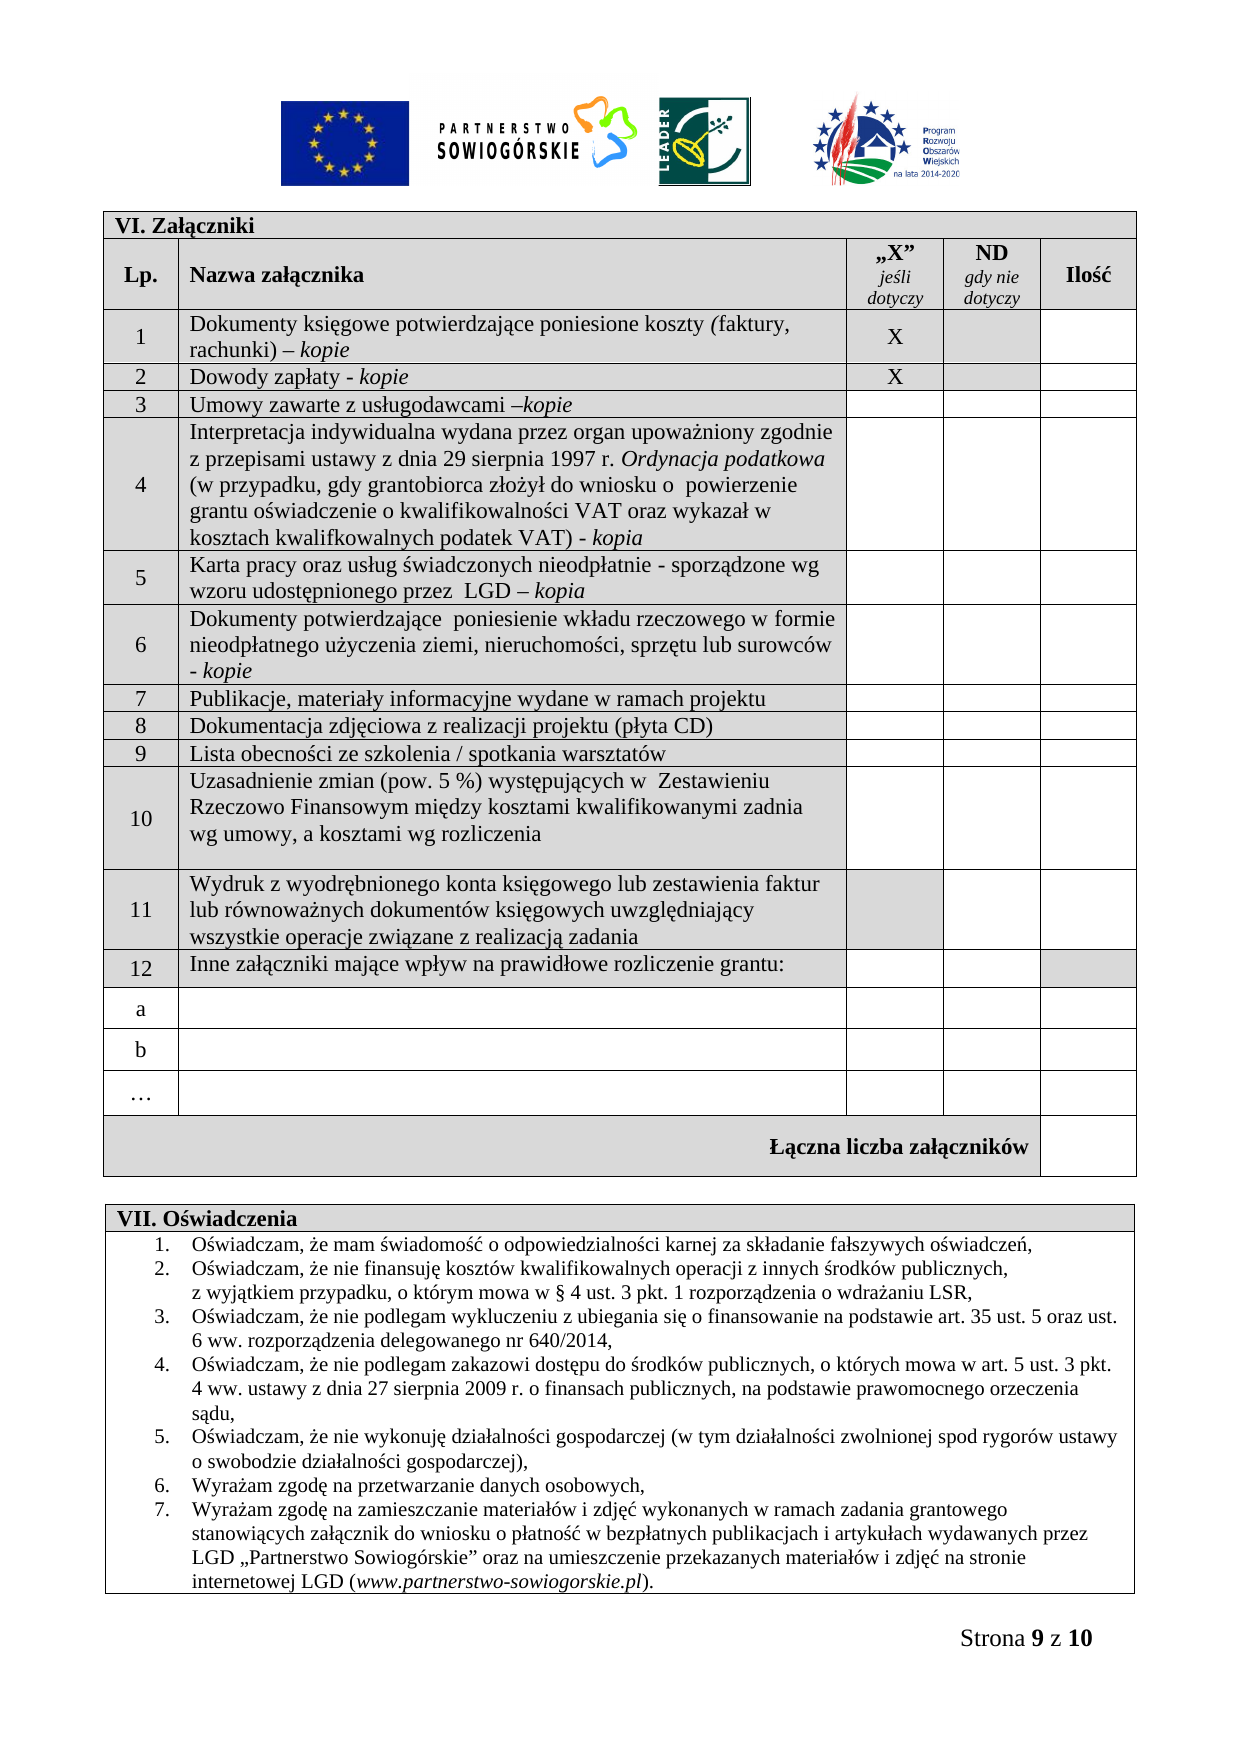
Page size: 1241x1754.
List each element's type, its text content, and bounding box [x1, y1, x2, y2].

table_cell Dokumenty potwierdzające poniesienie wkładu rzeczowego w formie nieodpłatnego użyczenia ziemi, nieruchomości, sprzętu lub surowców - kopie [179, 605, 846, 684]
table_cell Inne załączniki mające wpływ na prawidłowe rozliczenie grantu: [179, 950, 846, 987]
table_cell Lp. [104, 239, 178, 309]
table_cell 2 [104, 364, 178, 390]
table_cell [944, 740, 1040, 766]
table_cell [179, 1029, 846, 1070]
table_cell Umowy zawarte z usługodawcami –kopie [179, 391, 846, 417]
table_cell [1041, 1116, 1136, 1176]
table_cell [944, 712, 1040, 739]
table_cell [847, 740, 943, 766]
table_cell [847, 767, 943, 869]
table_header VII. Oświadczenia [106, 1205, 1134, 1231]
table_cell 11 [104, 870, 178, 949]
table_cell 1 [104, 310, 178, 362]
table_cell Dokumentacja zdjęciowa z realizacji projektu (płyta CD) [179, 712, 846, 739]
table_cell [944, 310, 1040, 362]
table_cell 4 [104, 418, 178, 550]
table_cell [1041, 1071, 1136, 1114]
table_cell 8 [104, 712, 178, 739]
table_cell [1041, 870, 1136, 949]
table_cell X [847, 310, 943, 362]
table_cell [944, 391, 1040, 417]
table_cell „X” jeśli dotyczy [847, 239, 943, 309]
table_cell [1041, 712, 1136, 739]
table_cell [847, 870, 943, 949]
table_cell [847, 605, 943, 684]
table_cell 7 [104, 685, 178, 711]
table_cell [1041, 551, 1136, 604]
table_cell Dowody zapłaty - kopie [179, 364, 846, 390]
table_cell [944, 767, 1040, 869]
table_cell [944, 551, 1040, 604]
table_cell [944, 605, 1040, 684]
picture [812, 91, 960, 186]
table_cell [1041, 767, 1136, 869]
table_cell [847, 1071, 943, 1114]
table_cell Nazwa załącznika [179, 239, 846, 309]
table_cell [1041, 418, 1136, 550]
table_cell Dokumenty księgowe potwierdzające poniesione koszty (faktury, rachunki) – kopie [179, 310, 846, 362]
table_cell [1041, 391, 1136, 417]
table_cell 6 [104, 605, 178, 684]
table_cell [847, 1029, 943, 1070]
table_cell 10 [104, 767, 178, 869]
table_cell [944, 685, 1040, 711]
table_cell [1041, 685, 1136, 711]
table_cell X [847, 364, 943, 390]
table_cell [1041, 950, 1136, 987]
table_cell [944, 870, 1040, 949]
table_cell a [104, 988, 178, 1028]
table_cell [1041, 310, 1136, 362]
table_cell [847, 950, 943, 987]
table_cell 5 [104, 551, 178, 604]
table_cell Publikacje, materiały informacyjne wydane w ramach projektu [179, 685, 846, 711]
table_header VI. Załączniki [104, 212, 1136, 238]
table_cell [847, 988, 943, 1028]
table_cell Wydruk z wyodrębnionego konta księgowego lub zestawienia faktur lub równoważnych dokumentów księgowych uwzględniający wszystkie operacje związane z realizacją zadania [179, 870, 846, 949]
table_cell [847, 551, 943, 604]
table_cell [1041, 605, 1136, 684]
table_cell Karta pracy oraz usług świadczonych nieodpłatnie - sporządzone wg wzoru udostępnionego przez LGD – kopia [179, 551, 846, 604]
table_cell [1041, 740, 1136, 766]
table_cell [1041, 988, 1136, 1028]
table_cell ND gdy nie dotyczy [944, 239, 1040, 309]
picture [281, 73, 751, 186]
table_cell Łączna liczba załączników [104, 1116, 1040, 1176]
table_cell [847, 418, 943, 550]
table_cell Interpretacja indywidualna wydana przez organ upoważniony zgodnie z przepisami ustawy z dnia 29 sierpnia 1997 r. Ordynacja podatkowa (w przypadku, gdy grantobiorca złożył do wniosku o powierzenie grantu oświadczenie o kwalifikowalności VAT oraz wykazał w kosztach kwalifkowalnych podatek VAT) - kopia [179, 418, 846, 550]
table_cell Uzasadnienie zmian (pow. 5 %) występujących w Zestawieniu Rzeczowo Finansowym między kosztami kwalifikowanymi zadnia wg umowy, a kosztami wg rozliczenia [179, 767, 846, 869]
table_cell [847, 685, 943, 711]
table_cell b [104, 1029, 178, 1070]
table_cell Ilość [1041, 239, 1136, 309]
table_cell [179, 988, 846, 1028]
table_cell [847, 391, 943, 417]
table_cell [944, 364, 1040, 390]
table_cell 9 [104, 740, 178, 766]
table_cell [944, 988, 1040, 1028]
table_cell 3 [104, 391, 178, 417]
table_cell [944, 1071, 1040, 1114]
table_cell Lista obecności ze szkolenia / spotkania warsztatów [179, 740, 846, 766]
table_cell … [104, 1071, 178, 1114]
table_cell [179, 1071, 846, 1114]
table_cell [847, 712, 943, 739]
table_cell [1041, 364, 1136, 390]
table_cell [944, 418, 1040, 550]
table_cell 12 [104, 950, 178, 987]
table_cell [1041, 1029, 1136, 1070]
table_cell [944, 950, 1040, 987]
table_cell [944, 1029, 1040, 1070]
